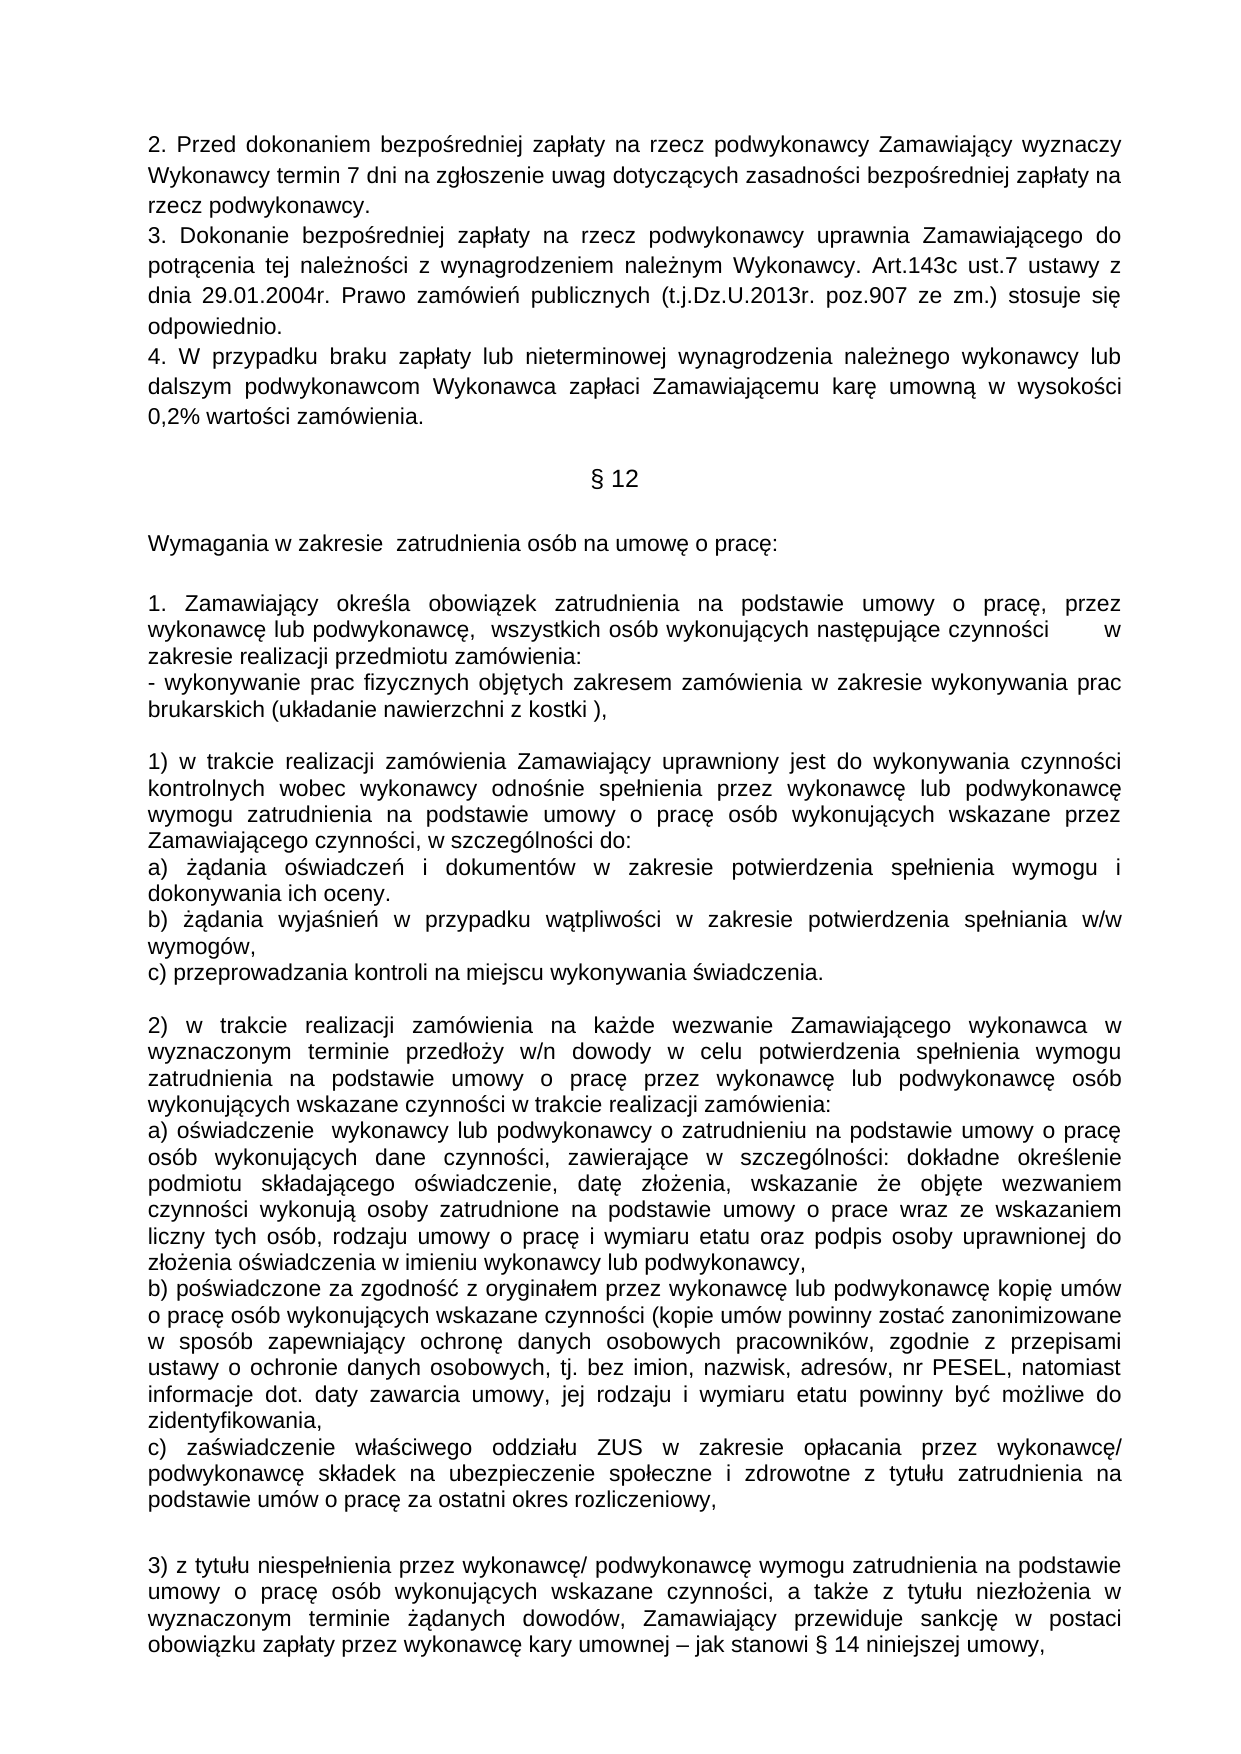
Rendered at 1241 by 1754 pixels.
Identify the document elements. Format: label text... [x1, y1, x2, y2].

text 2) w trakcie realizacji zamówienia na każde wezwanie Zamawiającego wykonawca w wyznaczonym terminie przedłoży w/n dowody w celu potwierdzenia spełnienia wymogu zatrudnienia na podstawie umowy o pracę przez wykonawcę lub podwykonawcę osób wykonujących wskazane czynności w trakcie realizacji zamówienia: [148, 1012, 1122, 1117]
text § 12 [516, 464, 1122, 492]
text 2. Przed dokonaniem bezpośredniej zapłaty na rzecz podwykonawcy Zamawiający wyznaczy Wykonawcy termin 7 dni na zgłoszenie uwag dotyczących zasadności bezpośredniej zapłaty na rzecz podwykonawcy. [148, 131, 1122, 218]
text c) zaświadczenie właściwego oddziału ZUS w zakresie opłacania przez wykonawcę/ podwykonawcę składek na ubezpieczenie społeczne i zdrowotne z tytułu zatrudnienia na podstawie umów o pracę za ostatni okres rozliczeniowy, [148, 1433, 1122, 1512]
text 1) w trakcie realizacji zamówienia Zamawiający uprawniony jest do wykonywania czynności kontrolnych wobec wykonawcy odnośnie spełnienia przez wykonawcę lub podwykonawcę wymogu zatrudnienia na podstawie umowy o pracę osób wykonujących wskazane przez Zamawiającego czynności, w szczególności do: [148, 748, 1122, 854]
text 4. W przypadku braku zapłaty lub nieterminowej wynagrodzenia należnego wykonawcy lub dalszym podwykonawcom Wykonawca zapłaci Zamawiającemu karę umowną w wysokości 0,2% wartości zamówienia. [148, 343, 1122, 429]
text - wykonywanie prac fizycznych objętych zakresem zamówienia w zakresie wykonywania prac brukarskich (układanie nawierzchni z kostki ), [148, 669, 1122, 722]
text a) oświadczenie wykonawcy lub podwykonawcy o zatrudnieniu na podstawie umowy o pracę osób wykonujących dane czynności, zawierające w szczególności: dokładne określenie podmiotu składającego oświadczenie, datę złożenia, wskazanie że objęte wezwaniem czynności wykonują osoby zatrudnione na podstawie umowy o prace wraz ze wskazaniem liczny tych osób, rodzaju umowy o pracę i wymiaru etatu oraz podpis osoby uprawnionej do złożenia oświadczenia w imieniu wykonawcy lub podwykonawcy, [148, 1117, 1122, 1275]
text c) przeprowadzania kontroli na miejscu wykonywania świadczenia. [148, 959, 1122, 985]
text b) poświadczone za zgodność z oryginałem przez wykonawcę lub podwykonawcę kopię umów o pracę osób wykonujących wskazane czynności (kopie umów powinny zostać zanonimizowane w sposób zapewniający ochronę danych osobowych pracowników, zgodnie z przepisami ustawy o ochronie danych osobowych, tj. bez imion, nazwisk, adresów, nr PESEL, natomiast informacje dot. daty zawarcia umowy, jej rodzaju i wymiaru etatu powinny być możliwe do zidentyfikowania, [148, 1275, 1122, 1433]
text Wymagania w zakresie zatrudnienia osób na umowę o pracę: [148, 530, 1122, 556]
text 1. Zamawiający określa obowiązek zatrudnienia na podstawie umowy o pracę, przez wykonawcę lub podwykonawcę, wszystkich osób wykonujących następujące czynności w zakresie realizacji przedmiotu zamówienia: [148, 590, 1122, 669]
text a) żądania oświadczeń i dokumentów w zakresie potwierdzenia spełnienia wymogu i dokonywania ich oceny. [148, 854, 1122, 906]
text 3. Dokonanie bezpośredniej zapłaty na rzecz podwykonawcy uprawnia Zamawiającego do potrącenia tej należności z wynagrodzeniem należnym Wykonawcy. Art.143c ust.7 ustawy z dnia 29.01.2004r. Prawo zamówień publicznych (t.j.Dz.U.2013r. poz.907 ze zm.) stosuje się odpowiednio. [148, 222, 1122, 339]
text 3) z tytułu niespełnienia przez wykonawcę/ podwykonawcę wymogu zatrudnienia na podstawie umowy o pracę osób wykonujących wskazane czynności, a także z tytułu niezłożenia w wyznaczonym terminie żądanych dowodów, Zamawiający przewiduje sankcję w postaci obowiązku zapłaty przez wykonawcę kary umownej – jak stanowi § 14 niniejszej umowy, [148, 1552, 1122, 1657]
text b) żądania wyjaśnień w przypadku wątpliwości w zakresie potwierdzenia spełniania w/w wymogów, [148, 906, 1122, 959]
